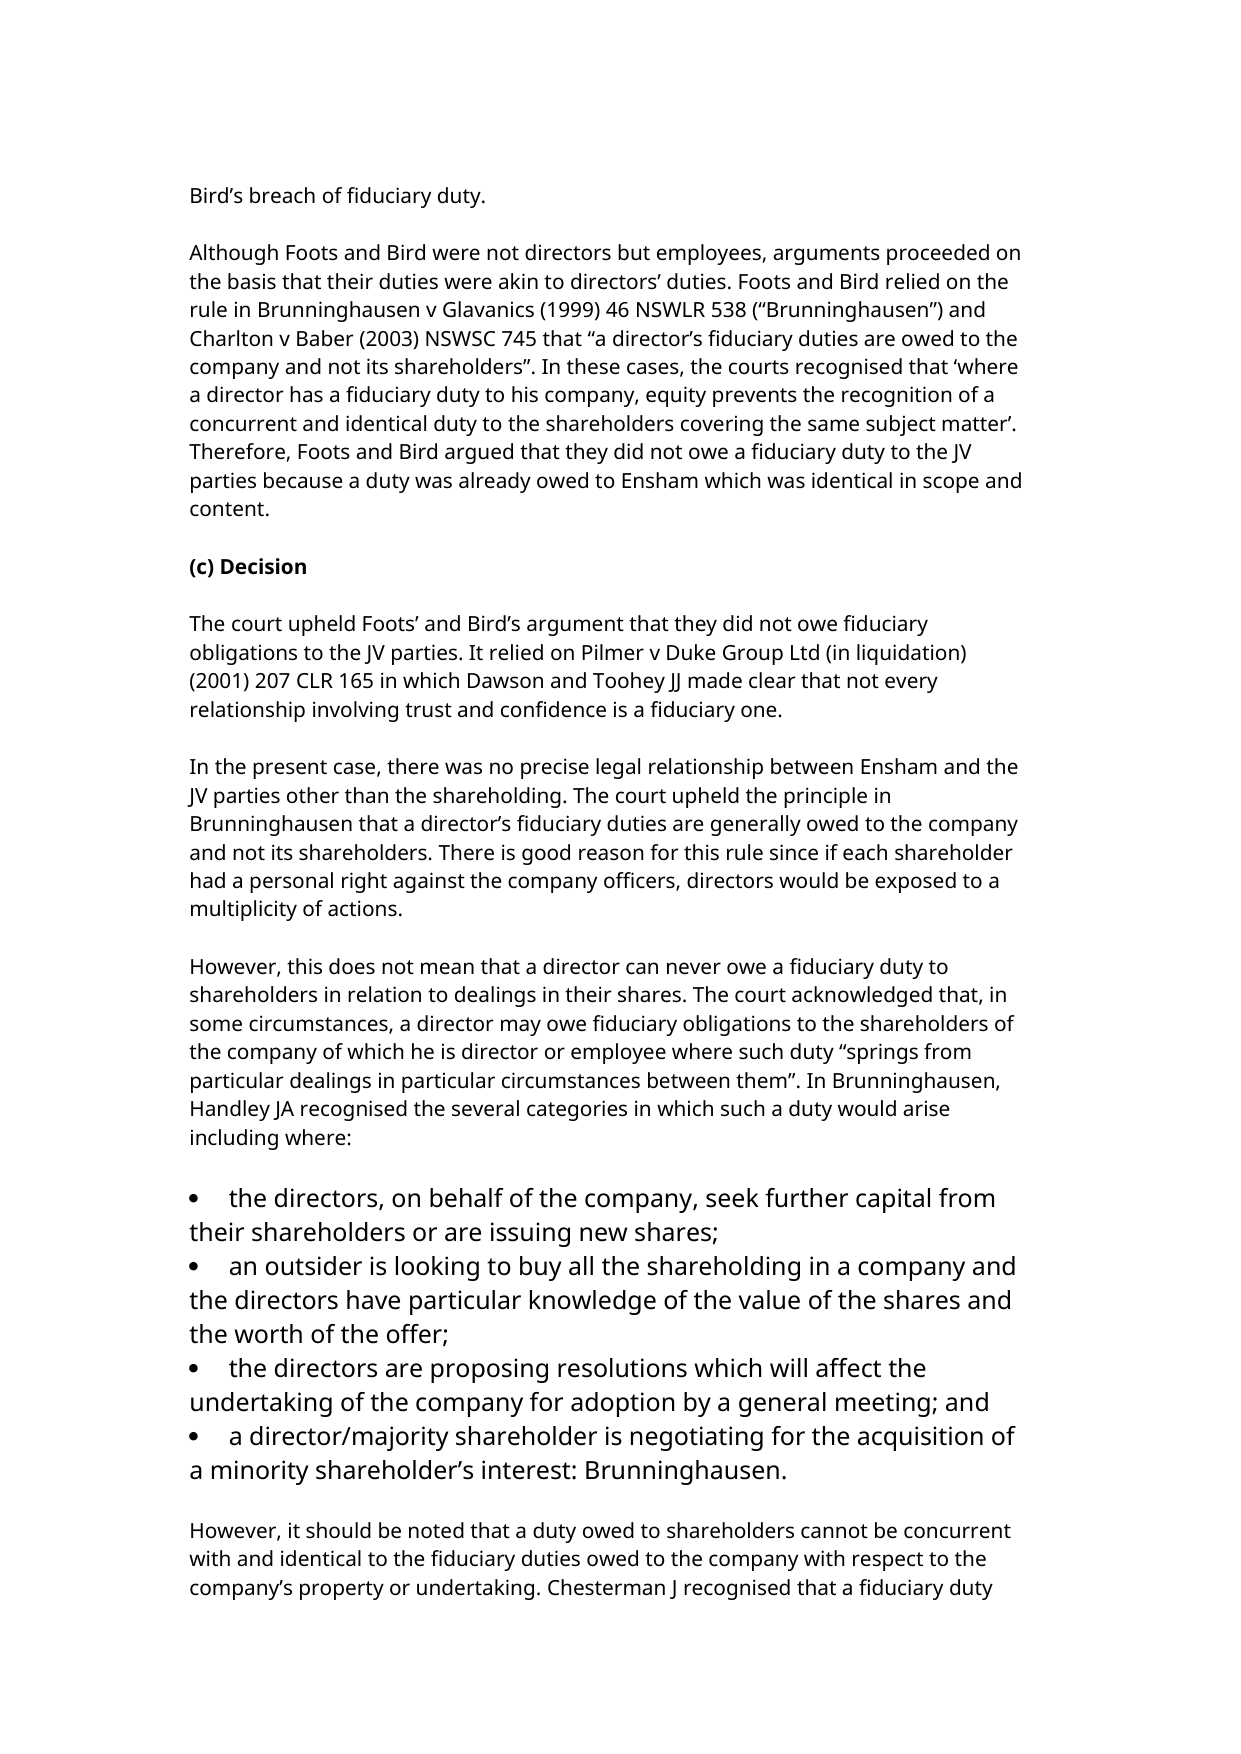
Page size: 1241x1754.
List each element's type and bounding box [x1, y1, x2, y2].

table_cell [188, 150, 1027, 1603]
